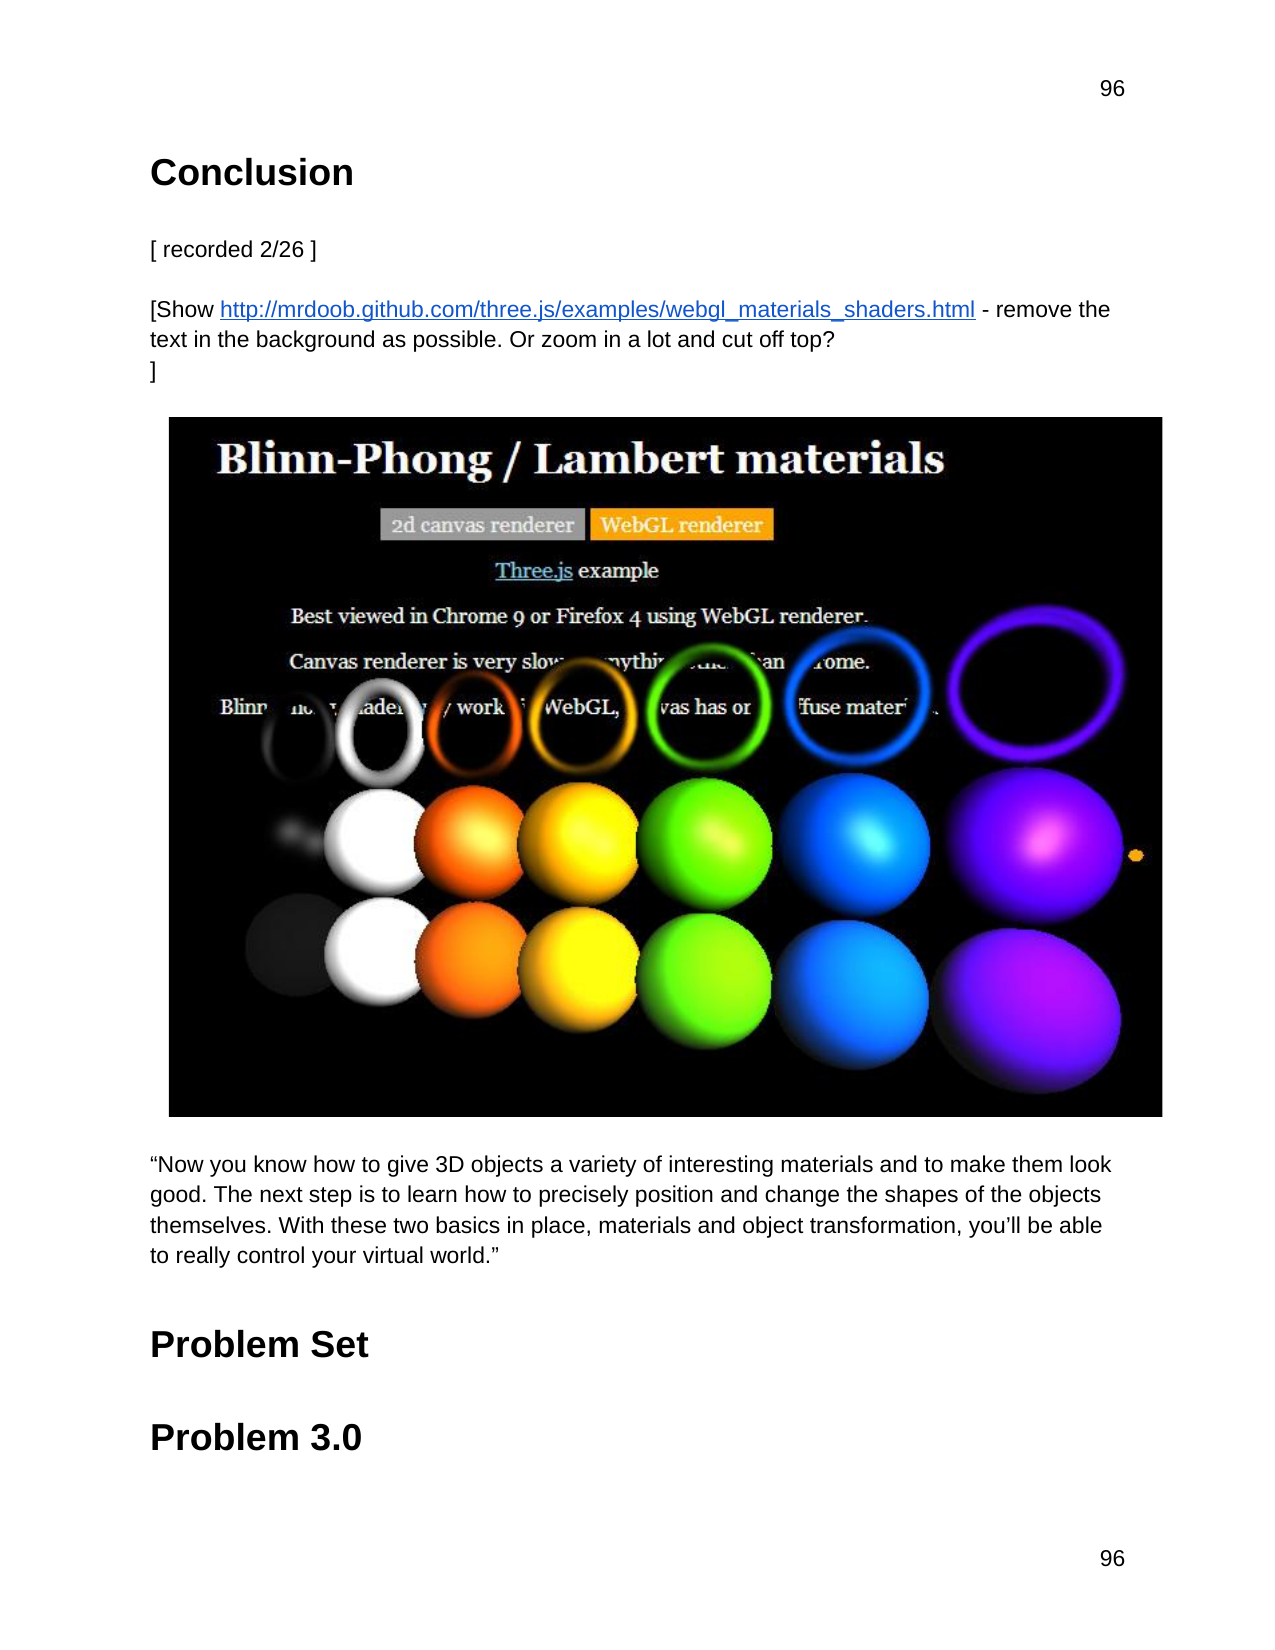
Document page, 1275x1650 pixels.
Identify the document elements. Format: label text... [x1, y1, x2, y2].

picture [168, 417, 1163, 1117]
text ] [150, 357, 1125, 383]
subtitle Problem 3.0 [150, 1415, 1125, 1458]
text [Show http://mrdoob.github.com/three.js/examples/webgl_materials_shaders.html - remove the text in the background as possible. Or zoom in a lot and cut off top? [150, 296, 1125, 353]
subtitle Problem Set [150, 1322, 1125, 1365]
text “Now you know how to give 3D objects a variety of interesting materials and to make them look good. The next step is to learn how to precisely position and change the shapes of the objects themselves. With these two basics in place, materials and object transformation, you’ll be able to really control your virtual world.” [150, 1151, 1125, 1268]
subtitle Conclusion [150, 150, 1125, 193]
text [ recorded 2/26 ] [150, 236, 1125, 262]
